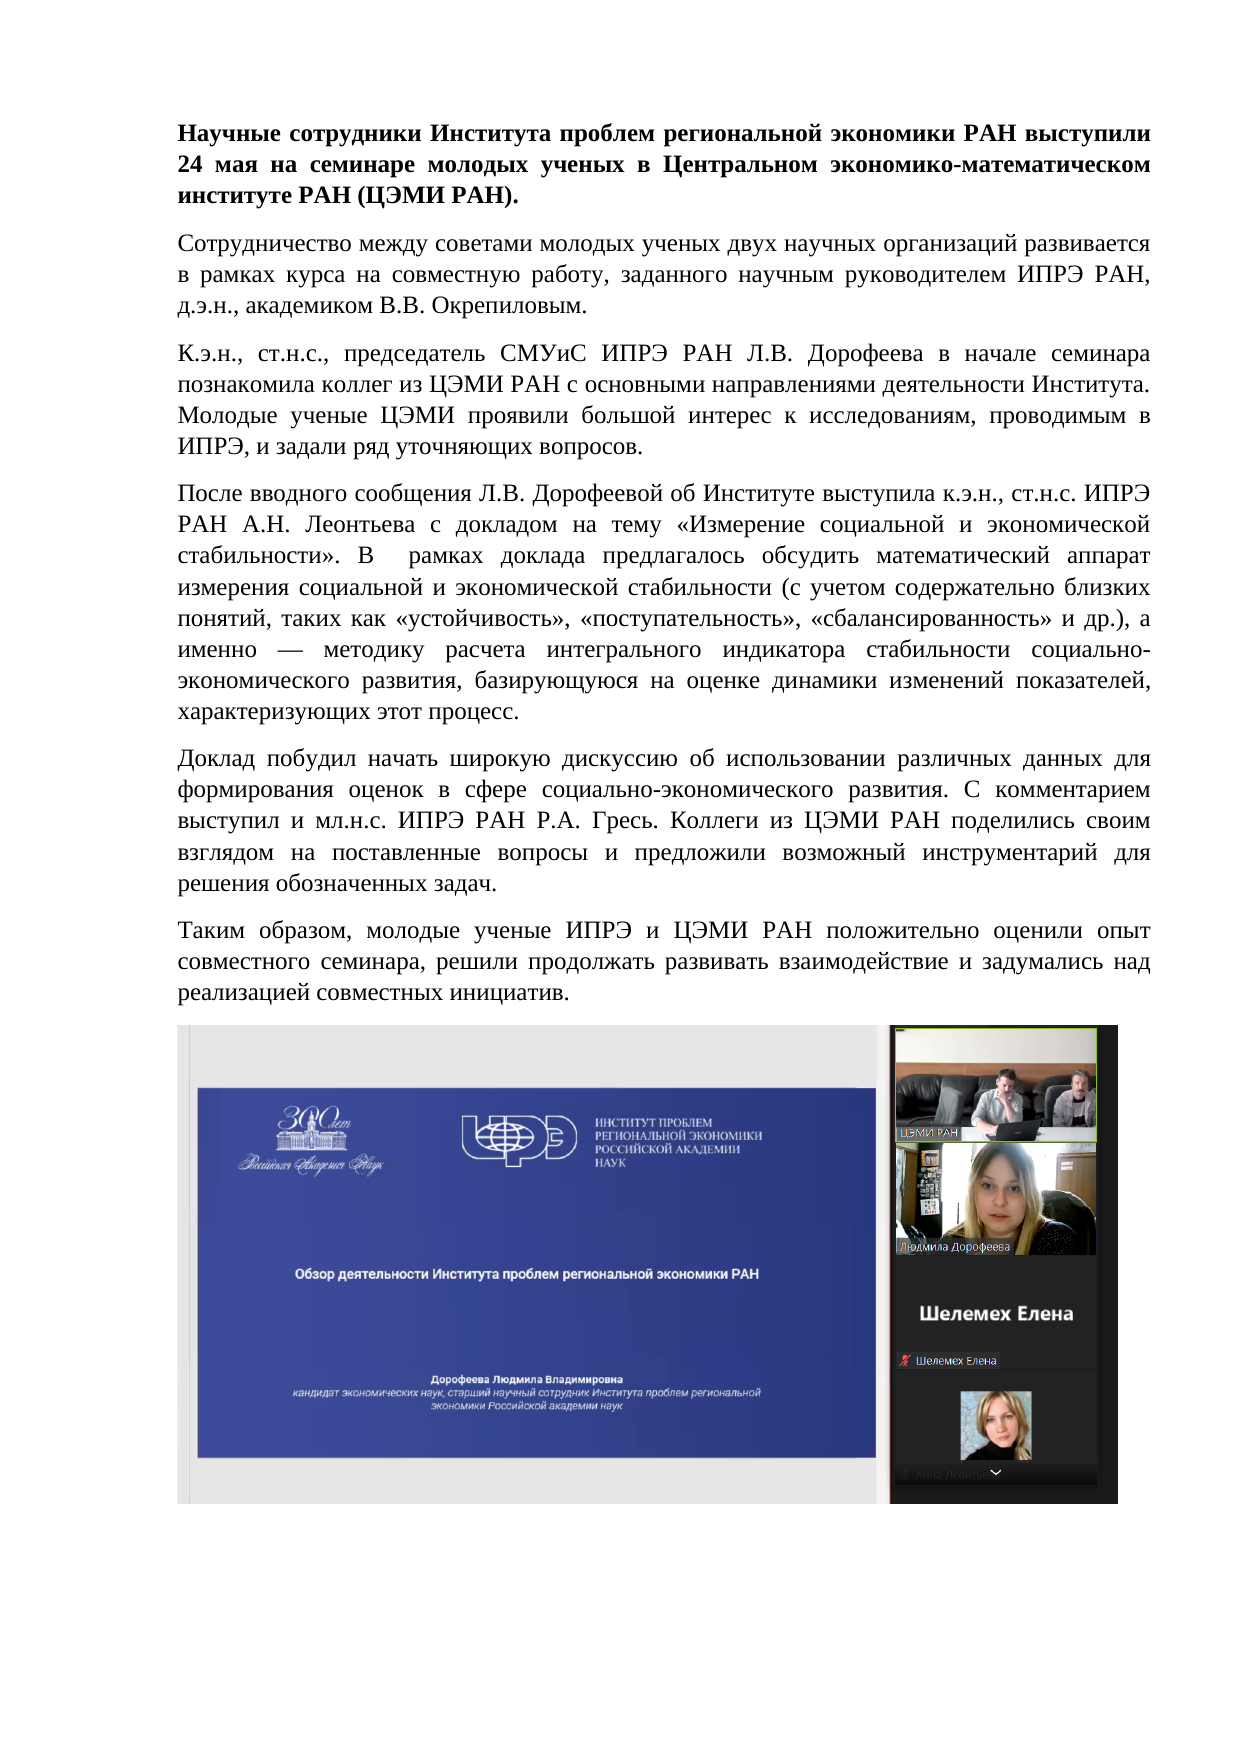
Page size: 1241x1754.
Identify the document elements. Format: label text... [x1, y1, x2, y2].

text Доклад побудил начать широкую дискуссию об использовании различных данных для формирования оценок в сфере социально-экономического развития. С комментарием выступил и мл.н.с. ИПРЭ РАН Р.А. Гресь. Коллеги из ЦЭМИ РАН поделились своим взглядом на поставленные вопросы и предложили возможный инструментарий для решения обозначенных задач. [177, 743, 1152, 896]
picture [177, 1025, 1118, 1504]
text К.э.н., ст.н.с., председатель СМУиС ИПРЭ РАН Л.В. Дорофеева в начале семинара познакомила коллег из ЦЭМИ РАН с основными направлениями деятельности Института. Молодые ученые ЦЭМИ проявили большой интерес к исследованиям, проводимым в ИПРЭ, и задали ряд уточняющих вопросов. [177, 338, 1152, 459]
text После вводного сообщения Л.В. Дорофеевой об Институте выступила к.э.н., ст.н.с. ИПРЭ РАН А.Н. Леонтьева с докладом на тему «Измерение социальной и экономической стабильности». В рамках доклада предлагалось обсудить математический аппарат измерения социальной и экономической стабильности (с учетом содержательно близких понятий, таких как «устойчивость», «поступательность», «сбалансированность» и др.), а именно — методику расчета интегрального индикатора стабильности социально-экономического развития, базирующуюся на оценке динамики изменений показателей, характеризующих этот процесс. [177, 478, 1152, 724]
text Таким образом, молодые ученые ИПРЭ и ЦЭМИ РАН положительно оценили опыт совместного семинара, решили продолжать развивать взаимодействие и задумались над реализацией совместных инициатив. [177, 915, 1152, 1006]
text Научные сотрудники Института проблем региональной экономики РАН выступили 24 мая на семинаре молодых ученых в Центральном экономико-математическом институте РАН (ЦЭМИ РАН). [177, 118, 1152, 209]
text Сотрудничество между советами молодых ученых двух научных организаций развивается в рамках курса на совместную работу, заданного научным руководителем ИПРЭ РАН, д.э.н., академиком В.В. Окрепиловым. [177, 228, 1152, 319]
